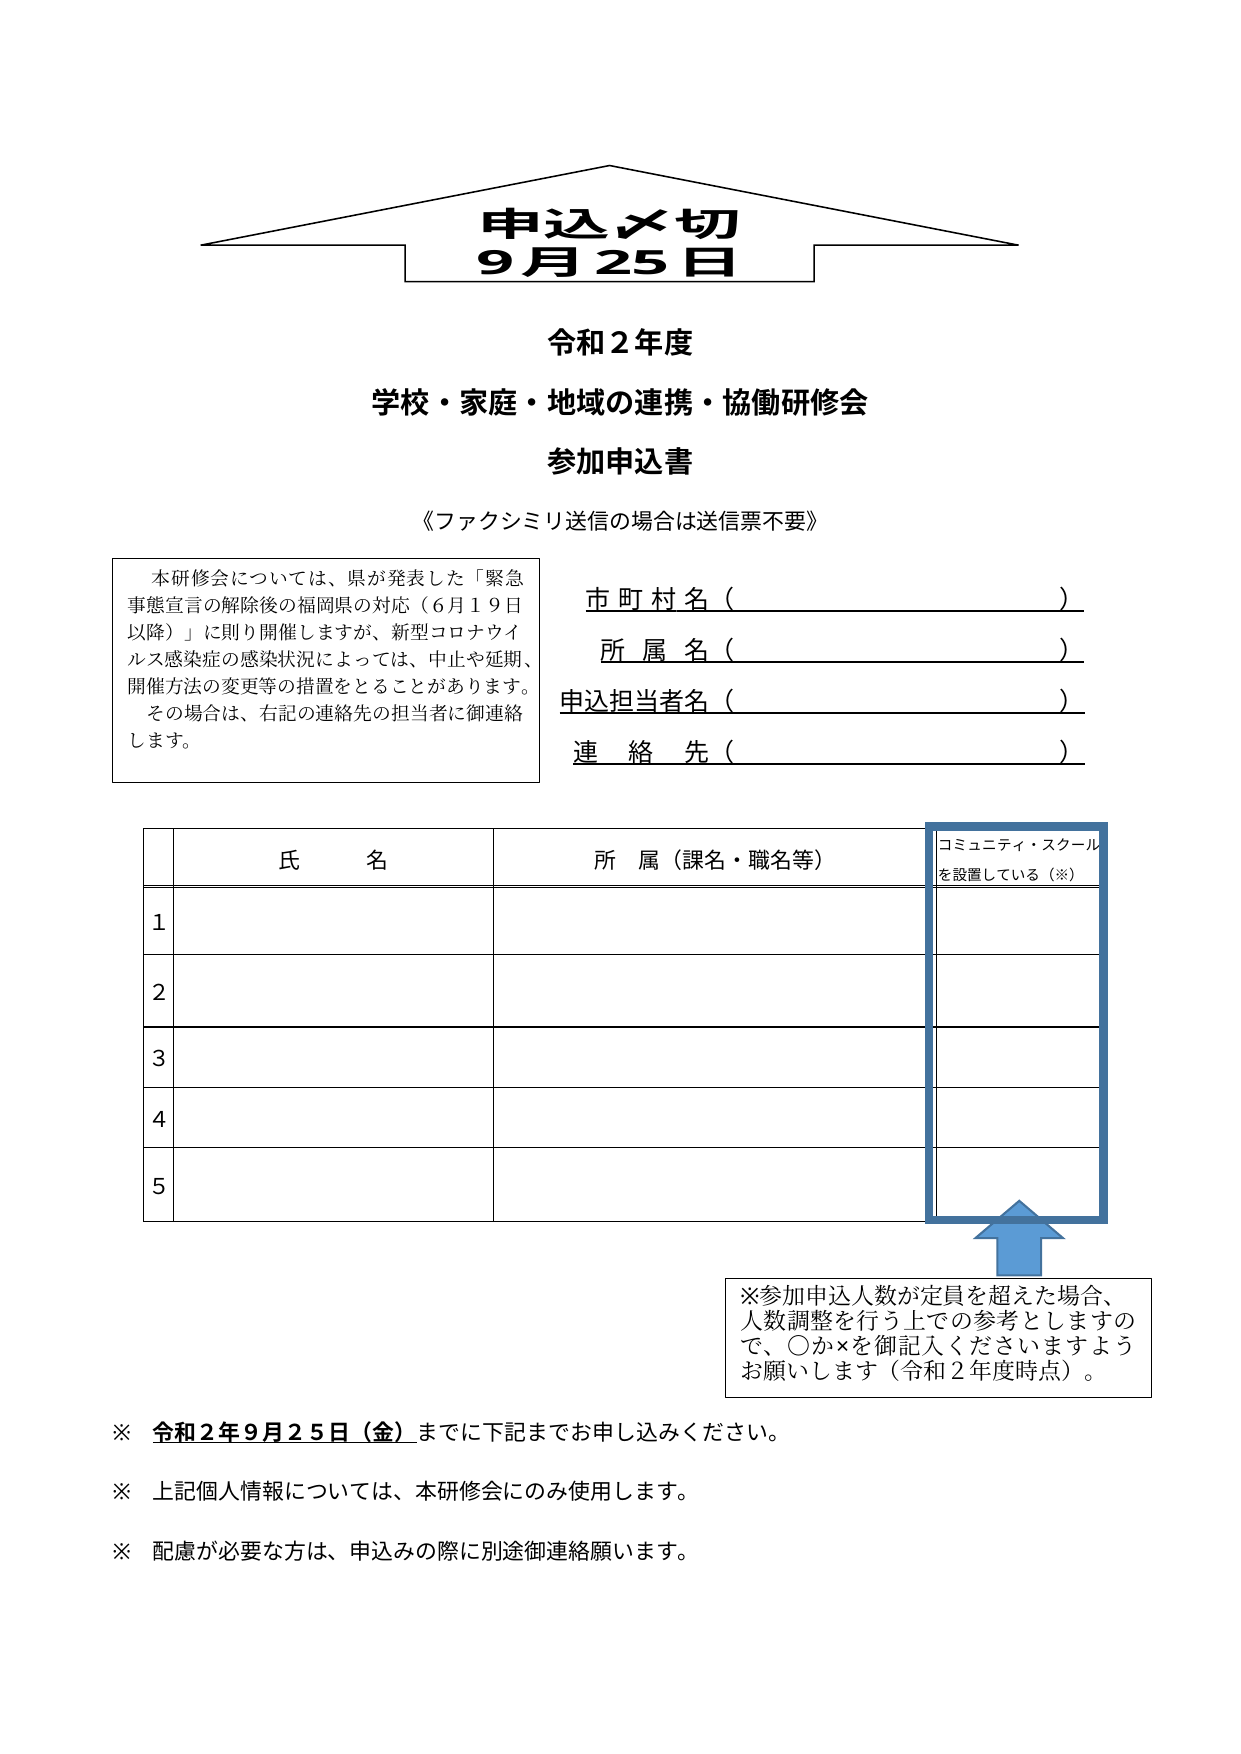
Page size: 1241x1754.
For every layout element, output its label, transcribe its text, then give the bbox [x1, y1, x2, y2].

table_cell １ [144, 888, 173, 954]
table_cell [937, 1028, 1099, 1087]
table_header 氏 名 [174, 829, 493, 885]
table_cell ４ [144, 1088, 173, 1147]
text 参加申込書 [112, 430, 1128, 490]
table_cell [174, 1028, 493, 1087]
table_cell [494, 1148, 925, 1221]
table_cell [937, 1148, 1099, 1216]
text 令和２年度 [112, 311, 1128, 371]
table_cell [937, 955, 1099, 1026]
table_cell [174, 1148, 493, 1221]
text 連 絡 先（ ） [540, 732, 1084, 769]
text 所 属 名（ ） [540, 630, 1084, 666]
text ※ 配慮が必要な方は、申込みの際に別途御連絡願います。 [112, 1520, 1128, 1579]
table_cell [937, 888, 1099, 954]
table_header 所 属（課名・職名等） [494, 829, 925, 885]
text 申込担当者名（ ） [540, 681, 1084, 718]
table_cell [937, 1088, 1099, 1147]
table_cell [494, 1028, 925, 1087]
text 《ファクシミリ送信の場合は送信票不要》 [112, 490, 1128, 549]
table_cell ２ [144, 955, 173, 1026]
table_cell [174, 1088, 493, 1147]
text 市町村名（ ） [540, 579, 1084, 615]
table_cell ３ [144, 1028, 173, 1087]
table_header [139, 828, 143, 1221]
table_header [144, 829, 173, 885]
table_header コミュニティ・スクールを設置している（※） [937, 831, 1099, 885]
table_cell [174, 888, 493, 954]
table_cell [174, 955, 493, 1026]
table_cell [494, 888, 925, 954]
text 学校・家庭・地域の連携・協働研修会 [112, 371, 1128, 430]
text ※ 上記個人情報については、本研修会にのみ使用します。 [112, 1460, 1128, 1520]
table_cell [494, 1088, 925, 1147]
table_cell [494, 955, 925, 1026]
text ※ 令和２年９月２５日（金）までに下記までお申し込みください。 [112, 1401, 1128, 1460]
table_cell ５ [144, 1148, 173, 1221]
